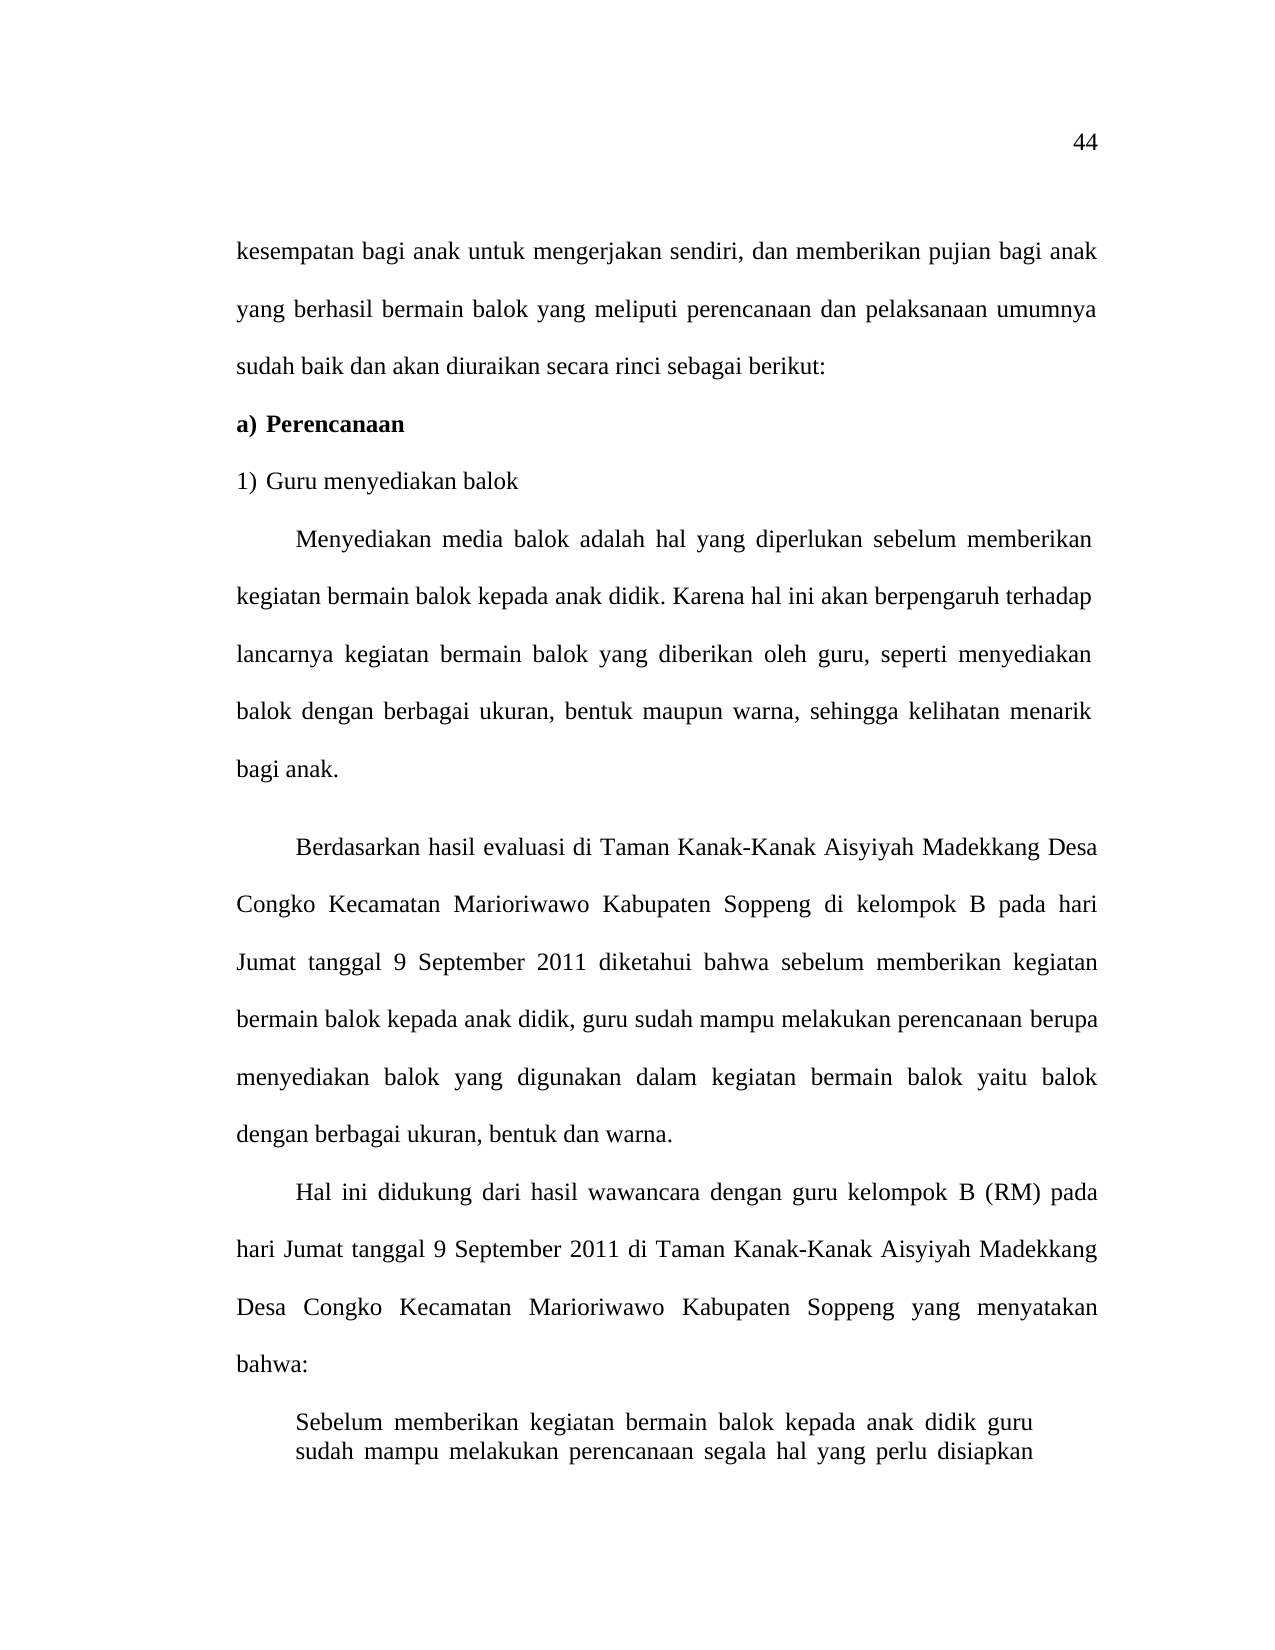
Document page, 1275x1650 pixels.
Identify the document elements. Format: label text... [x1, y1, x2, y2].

list Berdasarkan hasil evaluasi di Taman Kanak-Kanak Aisyiyah Madekkang Desa Congko Kecamatan Marioriwawo Kabupaten Soppeng di kelompok B pada hari Jumat tanggal 9 September 2011 diketahui bahwa sebelum memberikan kegiatan bermain balok kepada anak didik, guru sudah mampu melakukan perencanaan berupa menyediakan balok yang digunakan dalam kegiatan bermain balok yaitu balok dengan berbagai ukuran, bentuk dan warna. [236, 832, 1098, 1148]
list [236, 236, 1098, 380]
list Hal ini didukung dari hasil wawancara dengan guru kelompok B (RM) pada hari Jumat tanggal 9 September 2011 di Taman Kanak-Kanak Aisyiyah Madekkang Desa Congko Kecamatan Marioriwawo Kabupaten Soppeng yang menyatakan bahwa: [236, 1177, 1098, 1378]
text Menyediakan media balok adalah hal yang diperlukan sebelum memberikan kegiatan bermain balok kepada anak didik. Karena hal ini akan berpengaruh terhadap lancarnya kegiatan bermain balok yang diberikan oleh guru, seperti menyediakan balok dengan berbagai ukuran, bentuk maupun warna, sehingga kelihatan menarik bagi anak. [236, 524, 1093, 782]
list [295, 1407, 1034, 1464]
list Guru menyediakan balok [236, 466, 1098, 495]
list Perencanaan [236, 409, 1098, 437]
